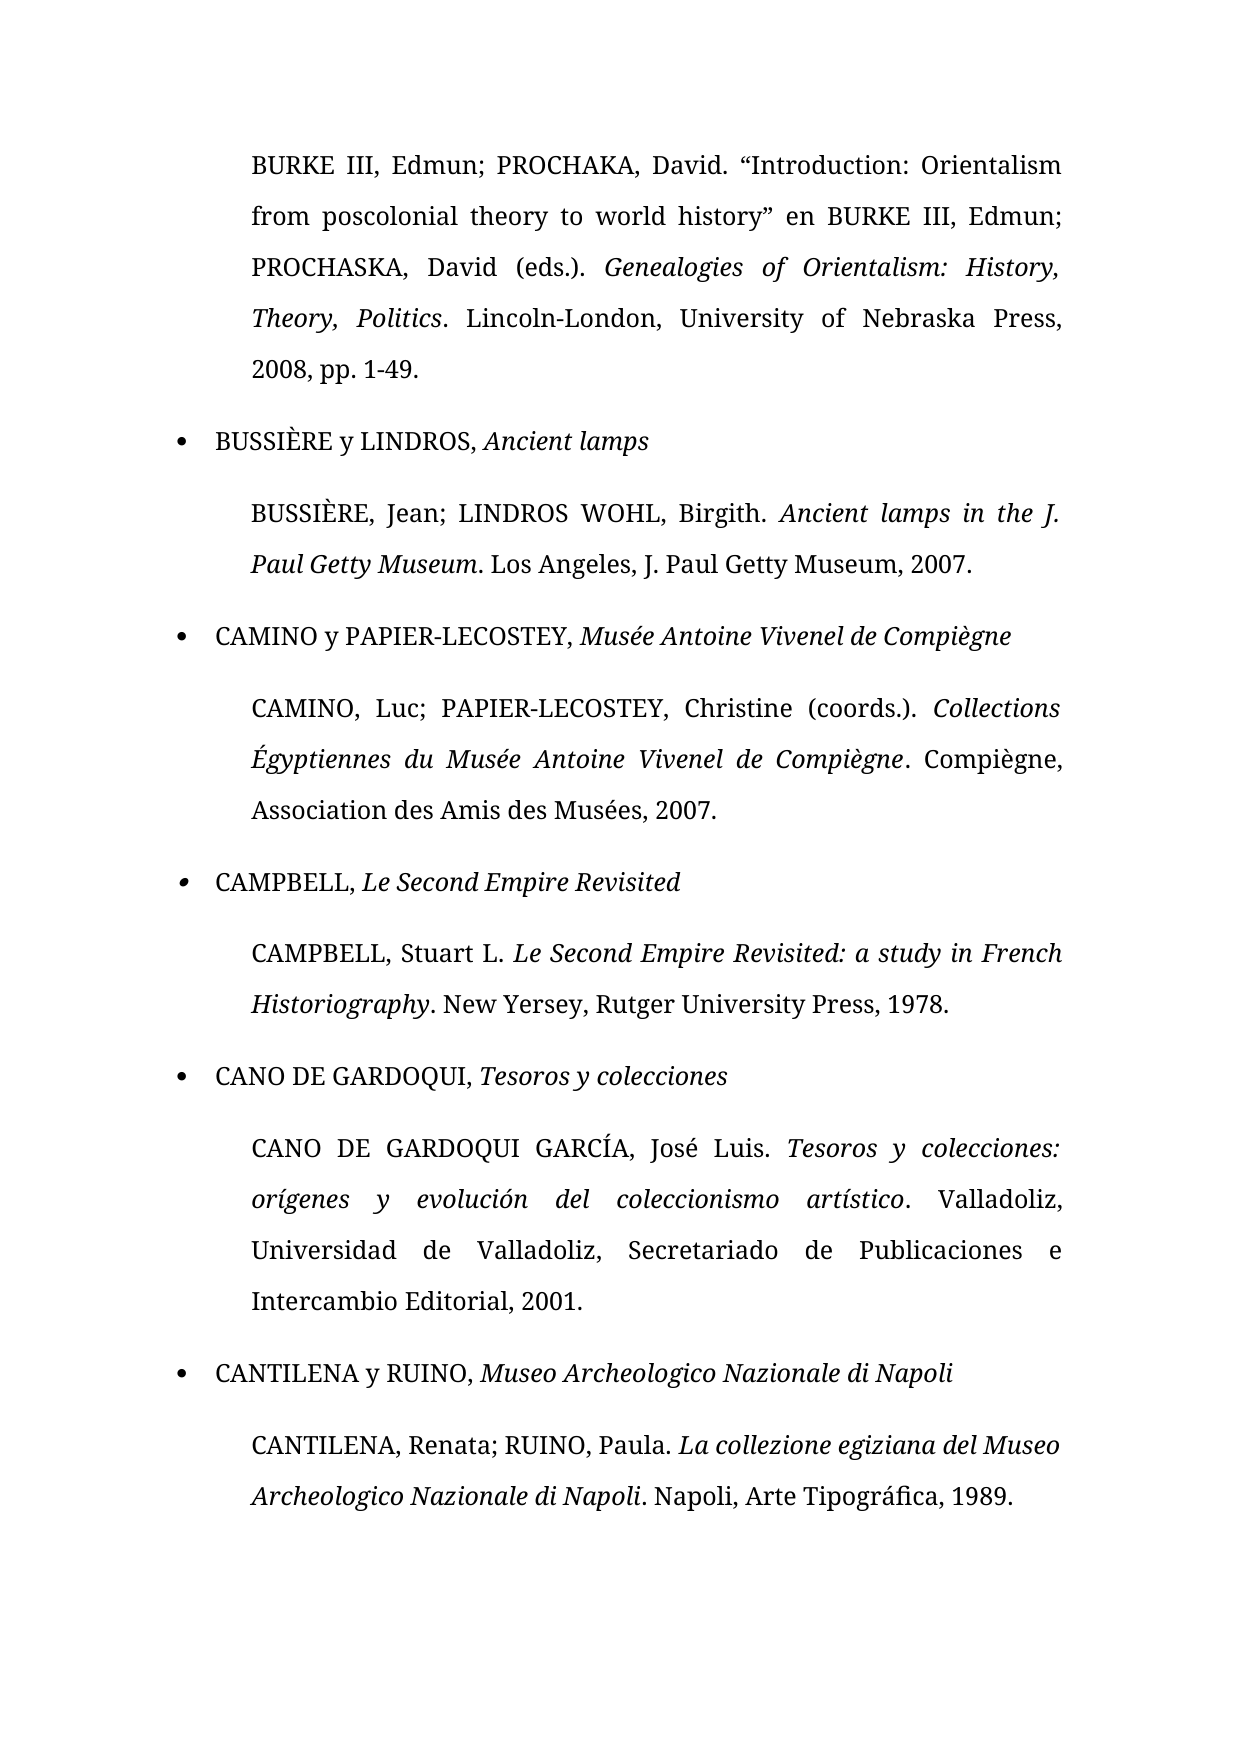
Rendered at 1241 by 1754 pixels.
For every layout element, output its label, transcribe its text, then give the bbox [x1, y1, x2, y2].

text CANO DE GARDOQUI GARCÍA, José Luis. Tesoros y colecciones: orígenes y evolución del coleccionismo artístico. Valladoliz, Universidad de Valladoliz, Secretariado de Publicaciones e Intercambio Editorial, 2001. [251, 1131, 1063, 1318]
list CANO DE GARDOQUI, Tesoros y colecciones [177, 1059, 1063, 1093]
list CANTILENA y RUINO, Museo Archeologico Nazionale di Napoli [177, 1356, 1063, 1390]
list BUSSIÈRE y LINDROS, Ancient lamps [177, 424, 1063, 458]
list CAMPBELL, Le Second Empire Revisited [177, 864, 1063, 898]
text BURKE III, Edmun; PROCHAKA, David. “Introduction: Orientalism from poscolonial theory to world history” en BURKE III, Edmun; PROCHASKA, David (eds.). Genealogies of Orientalism: History, Theory, Politics. Lincoln-London, University of Nebraska Press, 2008, pp. 1-49. [251, 148, 1063, 386]
text CANTILENA, Renata; RUINO, Paula. La collezione egiziana del Museo Archeologico Nazionale di Napoli. Napoli, Arte Tipográfica, 1989. [251, 1428, 1063, 1513]
text BUSSIÈRE, Jean; LINDROS WOHL, Birgith. Ancient lamps in the J. Paul Getty Museum. Los Angeles, J. Paul Getty Museum, 2007. [251, 496, 1063, 581]
text CAMPBELL, Stuart L. Le Second Empire Revisited: a study in French Historiography. New Yersey, Rutger University Press, 1978. [251, 936, 1063, 1021]
list CAMINO y PAPIER-LECOSTEY, Musée Antoine Vivenel de Compiègne [177, 618, 1063, 652]
text CAMINO, Luc; PAPIER-LECOSTEY, Christine (coords.). Collections Égyptiennes du Musée Antoine Vivenel de Compiègne. Compiègne, Association des Amis des Musées, 2007. [251, 690, 1063, 826]
